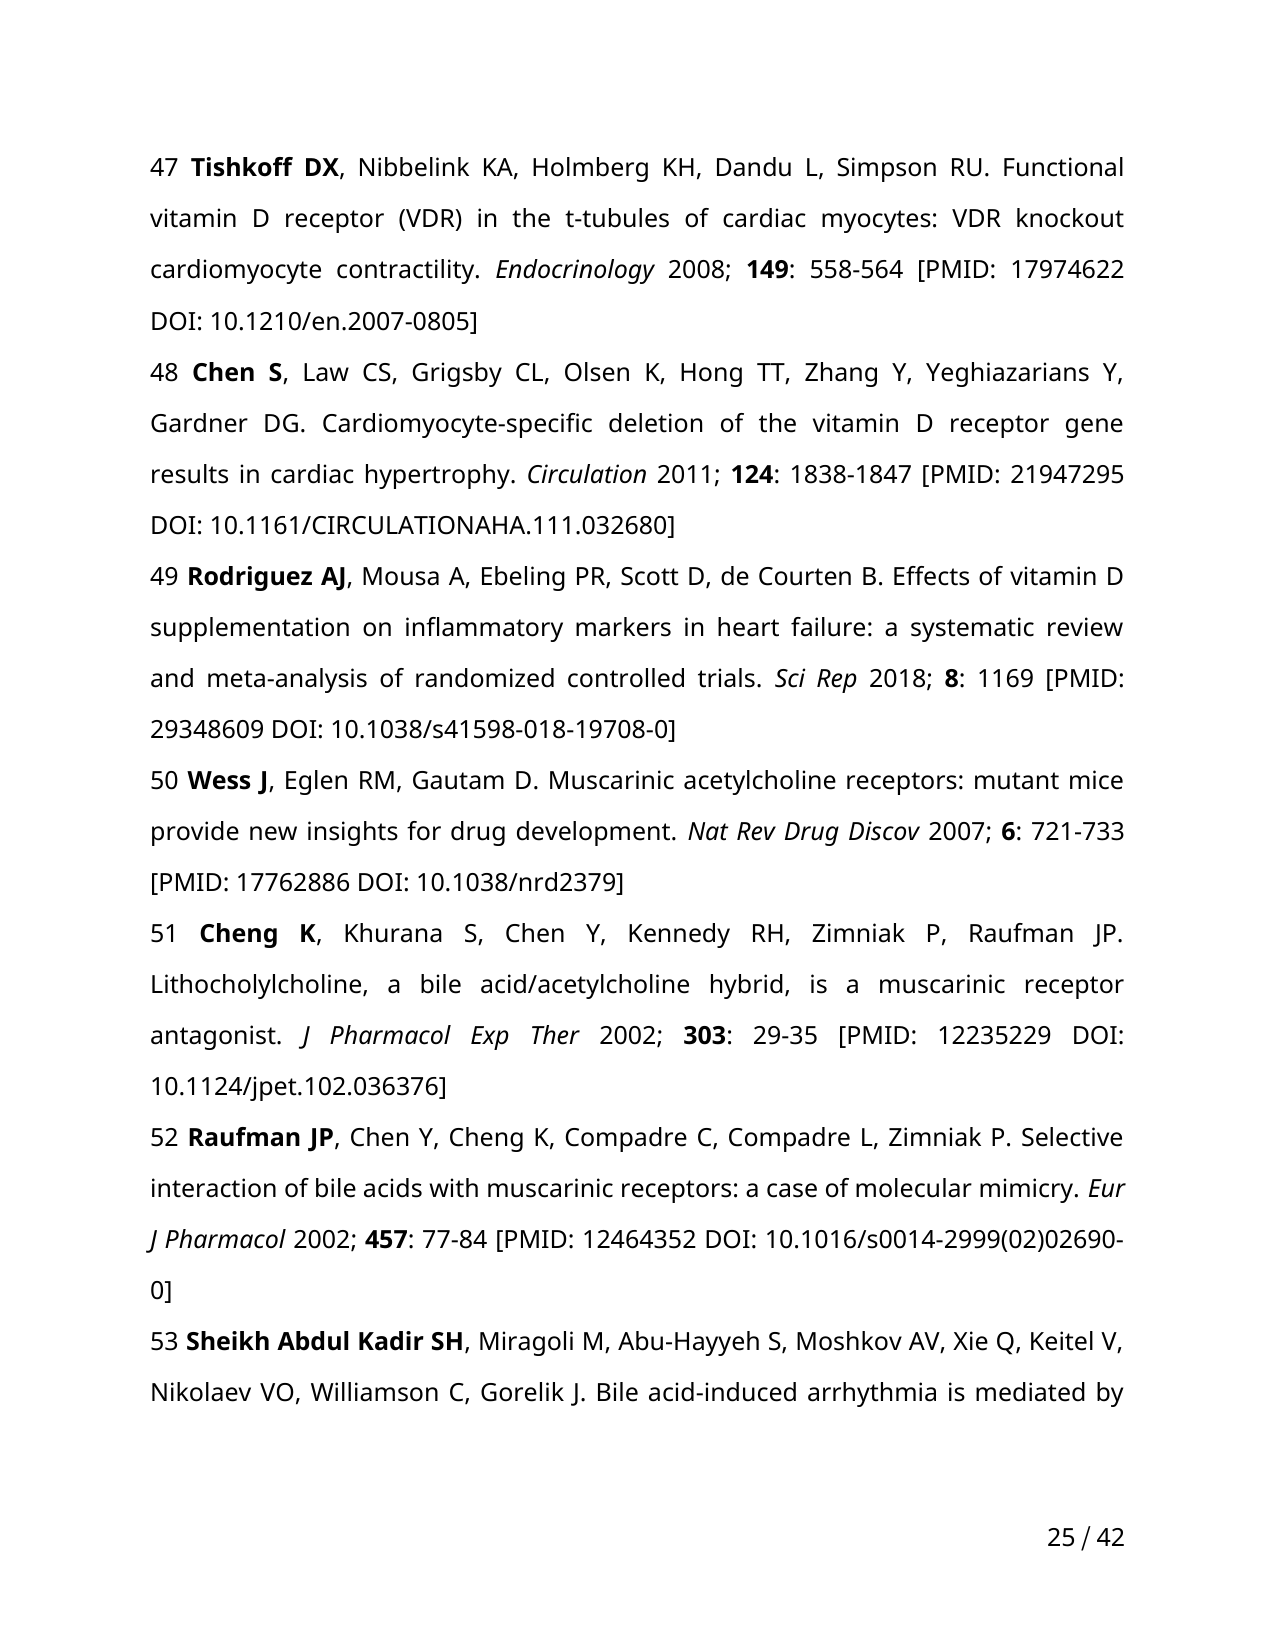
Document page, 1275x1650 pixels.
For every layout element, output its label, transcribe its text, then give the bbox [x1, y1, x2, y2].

text 52 Raufman JP, Chen Y, Cheng K, Compadre C, Compadre L, Zimniak P. Selective interaction of bile acids with muscarinic receptors: a case of molecular mimicry. Eur J Pharmacol 2002; 457: 77-84 [PMID: 12464352 DOI: 10.1016/s0014-2999(02)02690-0] [150, 1120, 1125, 1307]
text 49 Rodriguez AJ, Mousa A, Ebeling PR, Scott D, de Courten B. Effects of vitamin D supplementation on inflammatory markers in heart failure: a systematic review and meta-analysis of randomized controlled trials. Sci Rep 2018; 8: 1169 [PMID: 29348609 DOI: 10.1038/s41598-018-19708-0] [150, 558, 1125, 746]
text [150, 1324, 1125, 1409]
text 47 Tishkoff DX, Nibbelink KA, Holmberg KH, Dandu L, Simpson RU. Functional vitamin D receptor (VDR) in the t-tubules of cardiac myocytes: VDR knockout cardiomyocyte contractility. Endocrinology 2008; 149: 558-564 [PMID: 17974622 DOI: 10.1210/en.2007-0805] [150, 150, 1125, 337]
text 51 Cheng K, Khurana S, Chen Y, Kennedy RH, Zimniak P, Raufman JP. Lithocholylcholine, a bile acid/acetylcholine hybrid, is a muscarinic receptor antagonist. J Pharmacol Exp Ther 2002; 303: 29-35 [PMID: 12235229 DOI: 10.1124/jpet.102.036376] [150, 916, 1125, 1103]
text 50 Wess J, Eglen RM, Gautam D. Muscarinic acetylcholine receptors: mutant mice provide new insights for drug development. Nat Rev Drug Discov 2007; 6: 721-733 [PMID: 17762886 DOI: 10.1038/nrd2379] [150, 762, 1125, 899]
text 48 Chen S, Law CS, Grigsby CL, Olsen K, Hong TT, Zhang Y, Yeghiazarians Y, Gardner DG. Cardiomyocyte-specific deletion of the vitamin D receptor gene results in cardiac hypertrophy. Circulation 2011; 124: 1838-1847 [PMID: 21947295 DOI: 10.1161/CIRCULATIONAHA.111.032680] [150, 354, 1125, 541]
